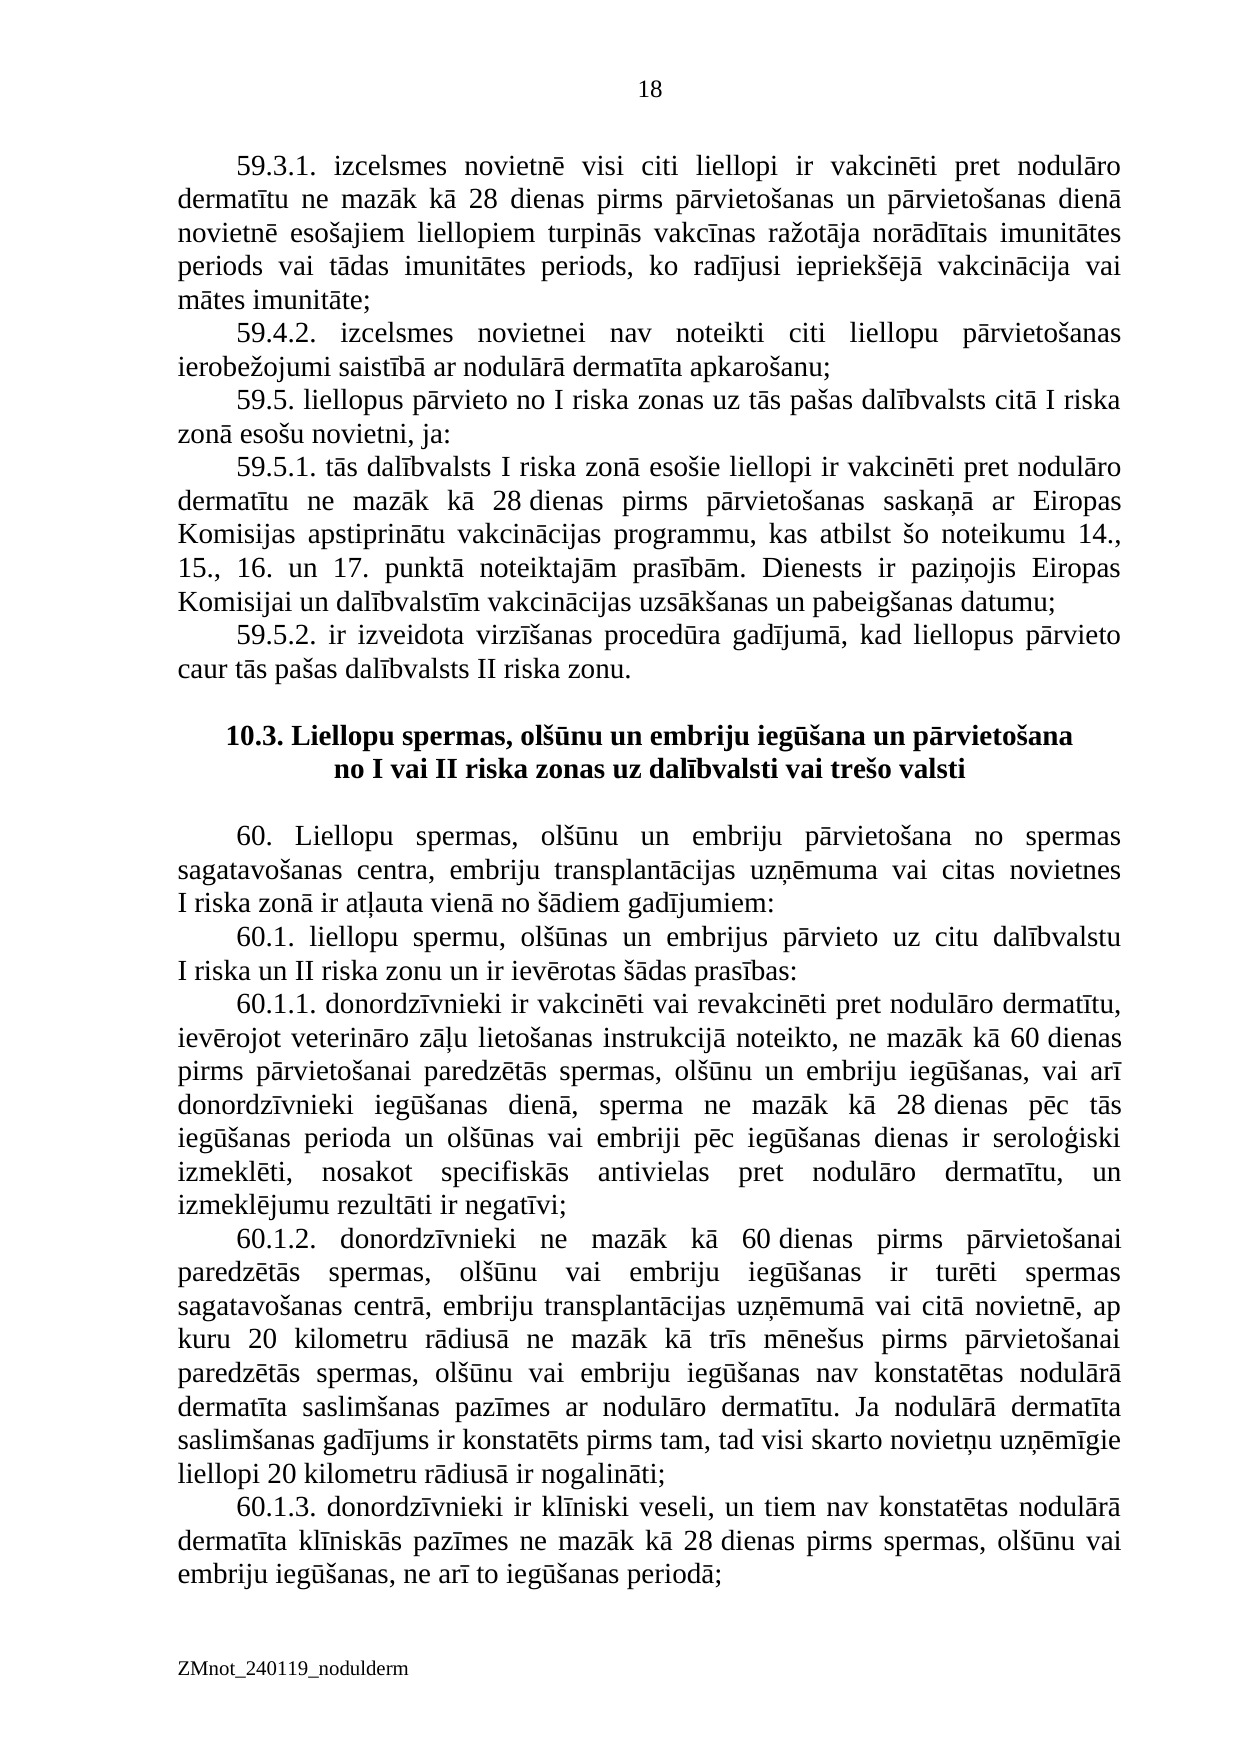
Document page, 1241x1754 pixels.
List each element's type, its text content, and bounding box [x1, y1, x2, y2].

text 59.5. liellopus pārvieto no I riska zonas uz tās pašas dalībvalsts citā I riska zonā esošu novietni, ja: [177, 382, 1122, 449]
text 60. Liellopu spermas, olšūnu un embriju pārvietošana no spermas sagatavošanas centra, embriju transplantācijas uzņēmuma vai citas novietnes I riska zonā ir atļauta vienā no šādiem gadījumiem: [177, 818, 1122, 919]
text no I vai II riska zonas uz dalībvalsti vai trešo valsti [177, 751, 1122, 785]
text 59.3.1. izcelsmes novietnē visi citi liellopi ir vakcinēti pret nodulāro dermatītu ne mazāk kā 28 dienas pirms pārvietošanas un pārvietošanas dienā novietnē esošajiem liellopiem turpinās vakcīnas ražotāja norādītais imunitātes periods vai tādas imunitātes periods, ko radījusi iepriekšējā vakcinācija vai mātes imunitāte; [177, 148, 1122, 315]
text 60.1.3. donordzīvnieki ir klīniski veseli, un tiem nav konstatētas nodulārā dermatīta klīniskās pazīmes ne mazāk kā 28 dienas pirms spermas, olšūnu vai embriju iegūšanas, ne arī to iegūšanas periodā; [177, 1489, 1122, 1590]
text 60.1.1. donordzīvnieki ir vakcinēti vai revakcinēti pret nodulāro dermatītu, ievērojot veterināro zāļu lietošanas instrukcijā noteikto, ne mazāk kā 60 dienas pirms pārvietošanai paredzētās spermas, olšūnu un embriju iegūšanas, vai arī donordzīvnieki iegūšanas dienā, sperma ne mazāk kā 28 dienas pēc tās iegūšanas perioda un olšūnas vai embriji pēc iegūšanas dienas ir seroloģiski izmeklēti, nosakot specifiskās antivielas pret nodulāro dermatītu, un izmeklējumu rezultāti ir negatīvi; [177, 986, 1122, 1221]
text 10.3. Liellopu spermas, olšūnu un embriju iegūšana un pārvietošana [177, 718, 1122, 751]
text 59.4.2. izcelsmes novietnei nav noteikti citi liellopu pārvietošanas ierobežojumi saistībā ar nodulārā dermatīta apkarošanu; [177, 315, 1122, 382]
text 60.1. liellopu spermu, olšūnas un embrijus pārvieto uz citu dalībvalstu I riska un II riska zonu un ir ievērotas šādas prasības: [177, 919, 1122, 986]
text 60.1.2. donordzīvnieki ne mazāk kā 60 dienas pirms pārvietošanai paredzētās spermas, olšūnu vai embriju iegūšanas ir turēti spermas sagatavošanas centrā, embriju transplantācijas uzņēmumā vai citā novietnē, ap kuru 20 kilometru rādiusā ne mazāk kā trīs mēnešus pirms pārvietošanai paredzētās spermas, olšūnu vai embriju iegūšanas nav konstatētas nodulārā dermatīta saslimšanas pazīmes ar nodulāro dermatītu. Ja nodulārā dermatīta saslimšanas gadījums ir konstatēts pirms tam, tad visi skarto novietņu uzņēmīgie liellopi 20 kilometru rādiusā ir nogalināti; [177, 1221, 1122, 1489]
text 59.5.2. ir izveidota virzīšanas procedūra gadījumā, kad liellopus pārvieto caur tās pašas dalībvalsts II riska zonu. [177, 617, 1122, 684]
text 59.5.1. tās dalībvalsts I riska zonā esošie liellopi ir vakcinēti pret nodulāro dermatītu ne mazāk kā 28 dienas pirms pārvietošanas saskaņā ar Eiropas Komisijas apstiprinātu vakcinācijas programmu, kas atbilst šo noteikumu 14., 15., 16. un 17. punktā noteiktajām prasībām. Dienests ir paziņojis Eiropas Komisijai un dalībvalstīm vakcinācijas uzsākšanas un pabeigšanas datumu; [177, 449, 1122, 617]
